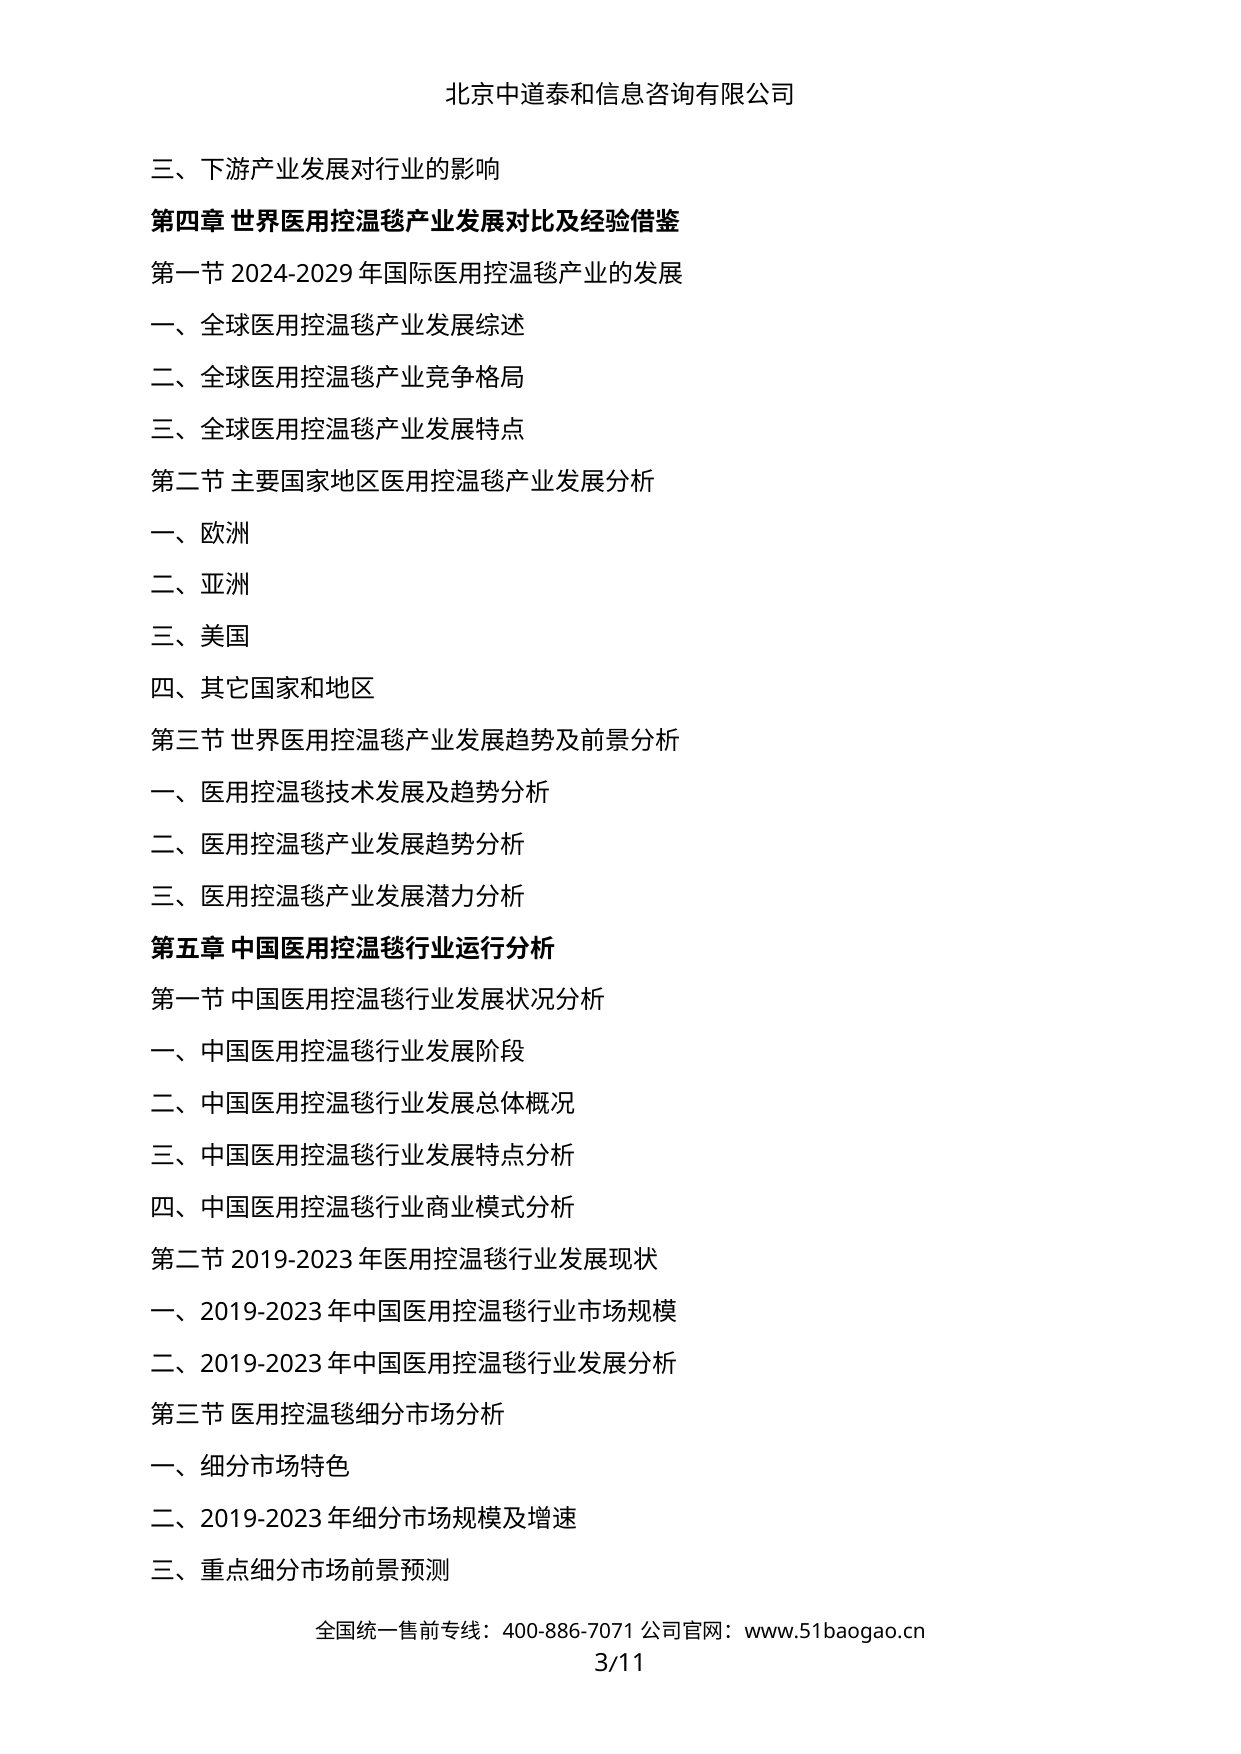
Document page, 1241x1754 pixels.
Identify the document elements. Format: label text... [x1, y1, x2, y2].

text 一、医用控温毯技术发展及趋势分析 [150, 772, 1090, 809]
text 三、中国医用控温毯行业发展特点分析 [150, 1136, 1090, 1172]
text 第三节 医用控温毯细分市场分析 [150, 1395, 1090, 1431]
text 第三节 世界医用控温毯产业发展趋势及前景分析 [150, 721, 1090, 757]
text 四、中国医用控温毯行业商业模式分析 [150, 1187, 1090, 1224]
text 一、2019-2023年中国医用控温毯行业市场规模 [150, 1291, 1090, 1327]
text 二、亚洲 [150, 565, 1090, 601]
text 第五章 中国医用控温毯行业运行分析 [150, 928, 1090, 964]
text 第一节 中国医用控温毯行业发展状况分析 [150, 980, 1090, 1016]
text 一、全球医用控温毯产业发展综述 [150, 306, 1090, 342]
text 二、2019-2023年细分市场规模及增速 [150, 1499, 1090, 1535]
text 二、中国医用控温毯行业发展总体概况 [150, 1084, 1090, 1120]
text 三、美国 [150, 617, 1090, 653]
text 三、下游产业发展对行业的影响 [150, 150, 1090, 186]
text 二、医用控温毯产业发展趋势分析 [150, 824, 1090, 861]
text 三、重点细分市场前景预测 [150, 1551, 1090, 1587]
text 一、中国医用控温毯行业发展阶段 [150, 1032, 1090, 1068]
text 第二节 主要国家地区医用控温毯产业发展分析 [150, 461, 1090, 497]
text 第二节 2019-2023年医用控温毯行业发展现状 [150, 1239, 1090, 1276]
text 一、细分市场特色 [150, 1447, 1090, 1483]
text 第一节 2024-2029年国际医用控温毯产业的发展 [150, 254, 1090, 290]
text 一、欧洲 [150, 513, 1090, 549]
text 二、2019-2023年中国医用控温毯行业发展分析 [150, 1343, 1090, 1379]
text 二、全球医用控温毯产业竞争格局 [150, 357, 1090, 394]
text 三、全球医用控温毯产业发展特点 [150, 409, 1090, 446]
text 三、医用控温毯产业发展潜力分析 [150, 876, 1090, 912]
text 第四章 世界医用控温毯产业发展对比及经验借鉴 [150, 202, 1090, 238]
text 四、其它国家和地区 [150, 669, 1090, 705]
